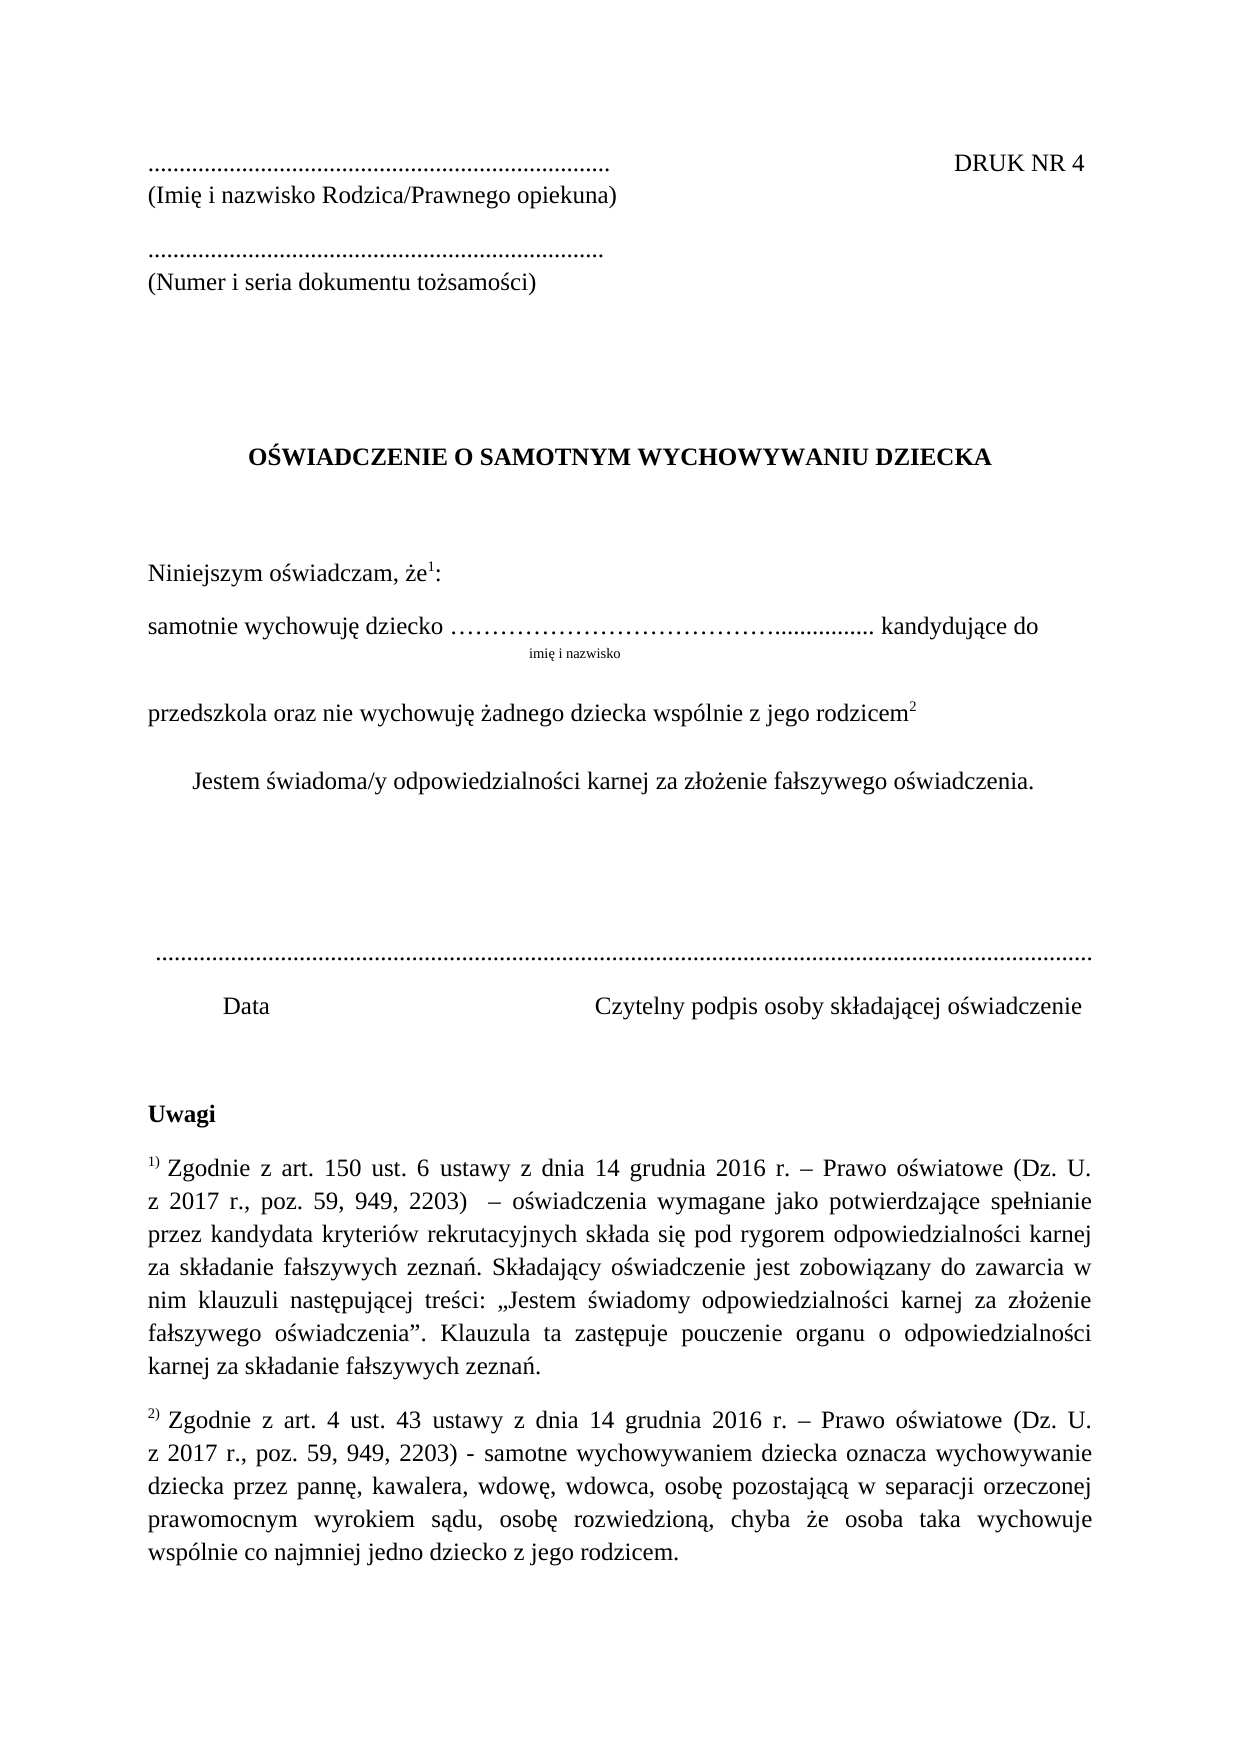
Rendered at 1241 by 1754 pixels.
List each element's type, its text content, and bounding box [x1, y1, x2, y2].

text samotnie wychowuję dziecko …………………………………................ kandydujące do [148, 611, 1093, 640]
text ...................................................................................................................................................... [148, 937, 1093, 966]
text Data Czytelny podpis osoby składającej oświadczenie [148, 991, 1093, 1020]
text Jestem świadoma/y odpowiedzialności karnej za złożenie fałszywego oświadczenia. [148, 766, 1093, 795]
text .......................................................................... DRUK NR 4 [148, 148, 1093, 176]
text (Imię i nazwisko Rodzica/Prawnego opiekuna) [148, 181, 1093, 209]
text przedszkola oraz nie wychowuję żadnego dziecka wspólnie z jego rodzicem2 [148, 698, 1093, 727]
text 2) Zgodnie z art. 4 ust. 43 ustawy z dnia 14 grudnia 2016 r. – Prawo oświatowe (Dz. U. z 2017 r., poz. 59, 949, 2203) - samotne wychowywaniem dziecka oznacza wychowywanie dziecka przez pannę, kawalera, wdowę, wdowca, osobę pozostającą w separacji orzeczonej prawomocnym wyrokiem sądu, osobę rozwiedzioną, chyba że osoba taka wychowuje wspólnie co najmniej jedno dziecko z jego rodzicem. [148, 1405, 1093, 1566]
text Uwagi [148, 1099, 1093, 1128]
text ......................................................................... [148, 234, 1093, 263]
text imię i nazwisko [148, 644, 1093, 673]
text OŚWIADCZENIE O SAMOTNYM WYCHOWYWANIU DZIECKA [148, 442, 1093, 470]
text 1) Zgodnie z art. 150 ust. 6 ustawy z dnia 14 grudnia 2016 r. – Prawo oświatowe (Dz. U. z 2017 r., poz. 59, 949, 2203) – oświadczenia wymagane jako potwierdzające spełnianie przez kandydata kryteriów rekrutacyjnych składa się pod rygorem odpowiedzialności karnej za składanie fałszywych zeznań. Składający oświadczenie jest zobowiązany do zawarcia w nim klauzuli następującej treści: „Jestem świadomy odpowiedzialności karnej za złożenie fałszywego oświadczenia”. Klauzula ta zastępuje pouczenie organu o odpowiedzialności karnej za składanie fałszywych zeznań. [148, 1153, 1093, 1380]
text Niniejszym oświadczam, że1: [148, 558, 1093, 586]
text (Numer i seria dokumentu tożsamości) [148, 267, 1093, 296]
